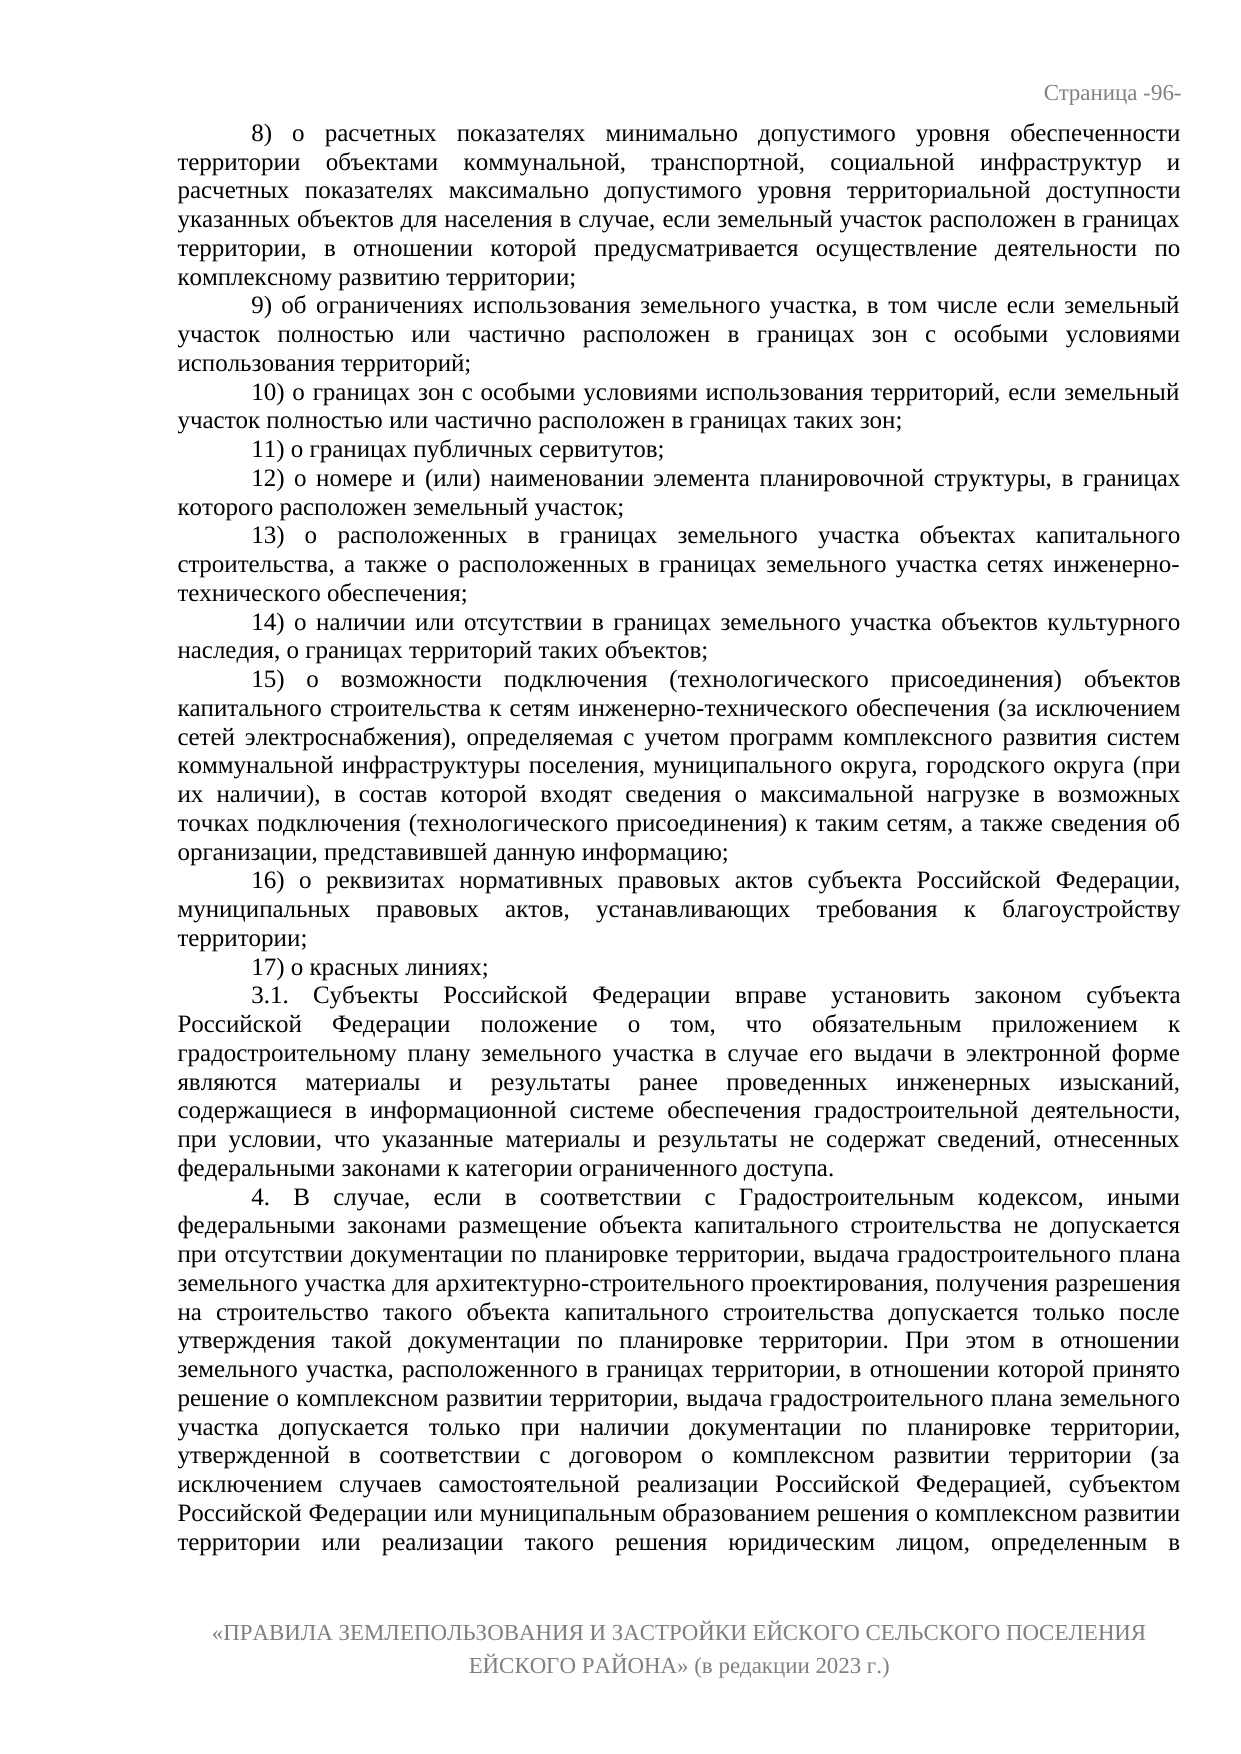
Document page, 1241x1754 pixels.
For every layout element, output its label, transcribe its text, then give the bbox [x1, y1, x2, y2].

text 9) об ограничениях использования земельного участка, в том числе если земельный участок полностью или частично расположен в границах зон с особыми условиями использования территорий; [177, 291, 1181, 377]
text 8) о расчетных показателях минимально допустимого уровня обеспеченности территории объектами коммунальной, транспортной, социальной инфраструктур и расчетных показателях максимально допустимого уровня территориальной доступности указанных объектов для населения в случае, если земельный участок расположен в границах территории, в отношении которой предусматривается осуществление деятельности по комплексному развитию территории; [177, 118, 1181, 291]
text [177, 1182, 1181, 1556]
text 15) о возможности подключения (технологического присоединения) объектов капитального строительства к сетям инженерно-технического обеспечения (за исключением сетей электроснабжения), определяемая с учетом программ комплексного развития систем коммунальной инфраструктуры поселения, муниципального округа, городского округа (при их наличии), в состав которой входят сведения о максимальной нагрузке в возможных точках подключения (технологического присоединения) к таким сетям, а также сведения об организации, представившей данную информацию; [177, 664, 1181, 866]
text 13) о расположенных в границах земельного участка объектах капитального строительства, а также о расположенных в границах земельного участка сетях инженерно-технического обеспечения; [177, 521, 1181, 607]
text 10) о границах зон с особыми условиями использования территорий, если земельный участок полностью или частично расположен в границах таких зон; [177, 377, 1181, 434]
text 12) о номере и (или) наименовании элемента планировочной структуры, в границах которого расположен земельный участок; [177, 463, 1181, 521]
text 14) о наличии или отсутствии в границах земельного участка объектов культурного наследия, о границах территорий таких объектов; [177, 607, 1181, 664]
text 17) о красных линиях; [177, 952, 1181, 981]
text 16) о реквизитах нормативных правовых актов субъекта Российской Федерации, муниципальных правовых актов, устанавливающих требования к благоустройству территории; [177, 866, 1181, 952]
text 11) о границах публичных сервитутов; [177, 434, 1181, 463]
text 3.1. Субъекты Российской Федерации вправе установить законом субъекта Российской Федерации положение о том, что обязательным приложением к градостроительному плану земельного участка в случае его выдачи в электронной форме являются материалы и результаты ранее проведенных инженерных изысканий, содержащиеся в информационной системе обеспечения градостроительной деятельности, при условии, что указанные материалы и результаты не содержат сведений, отнесенных федеральными законами к категории ограниченного доступа. [177, 981, 1181, 1182]
